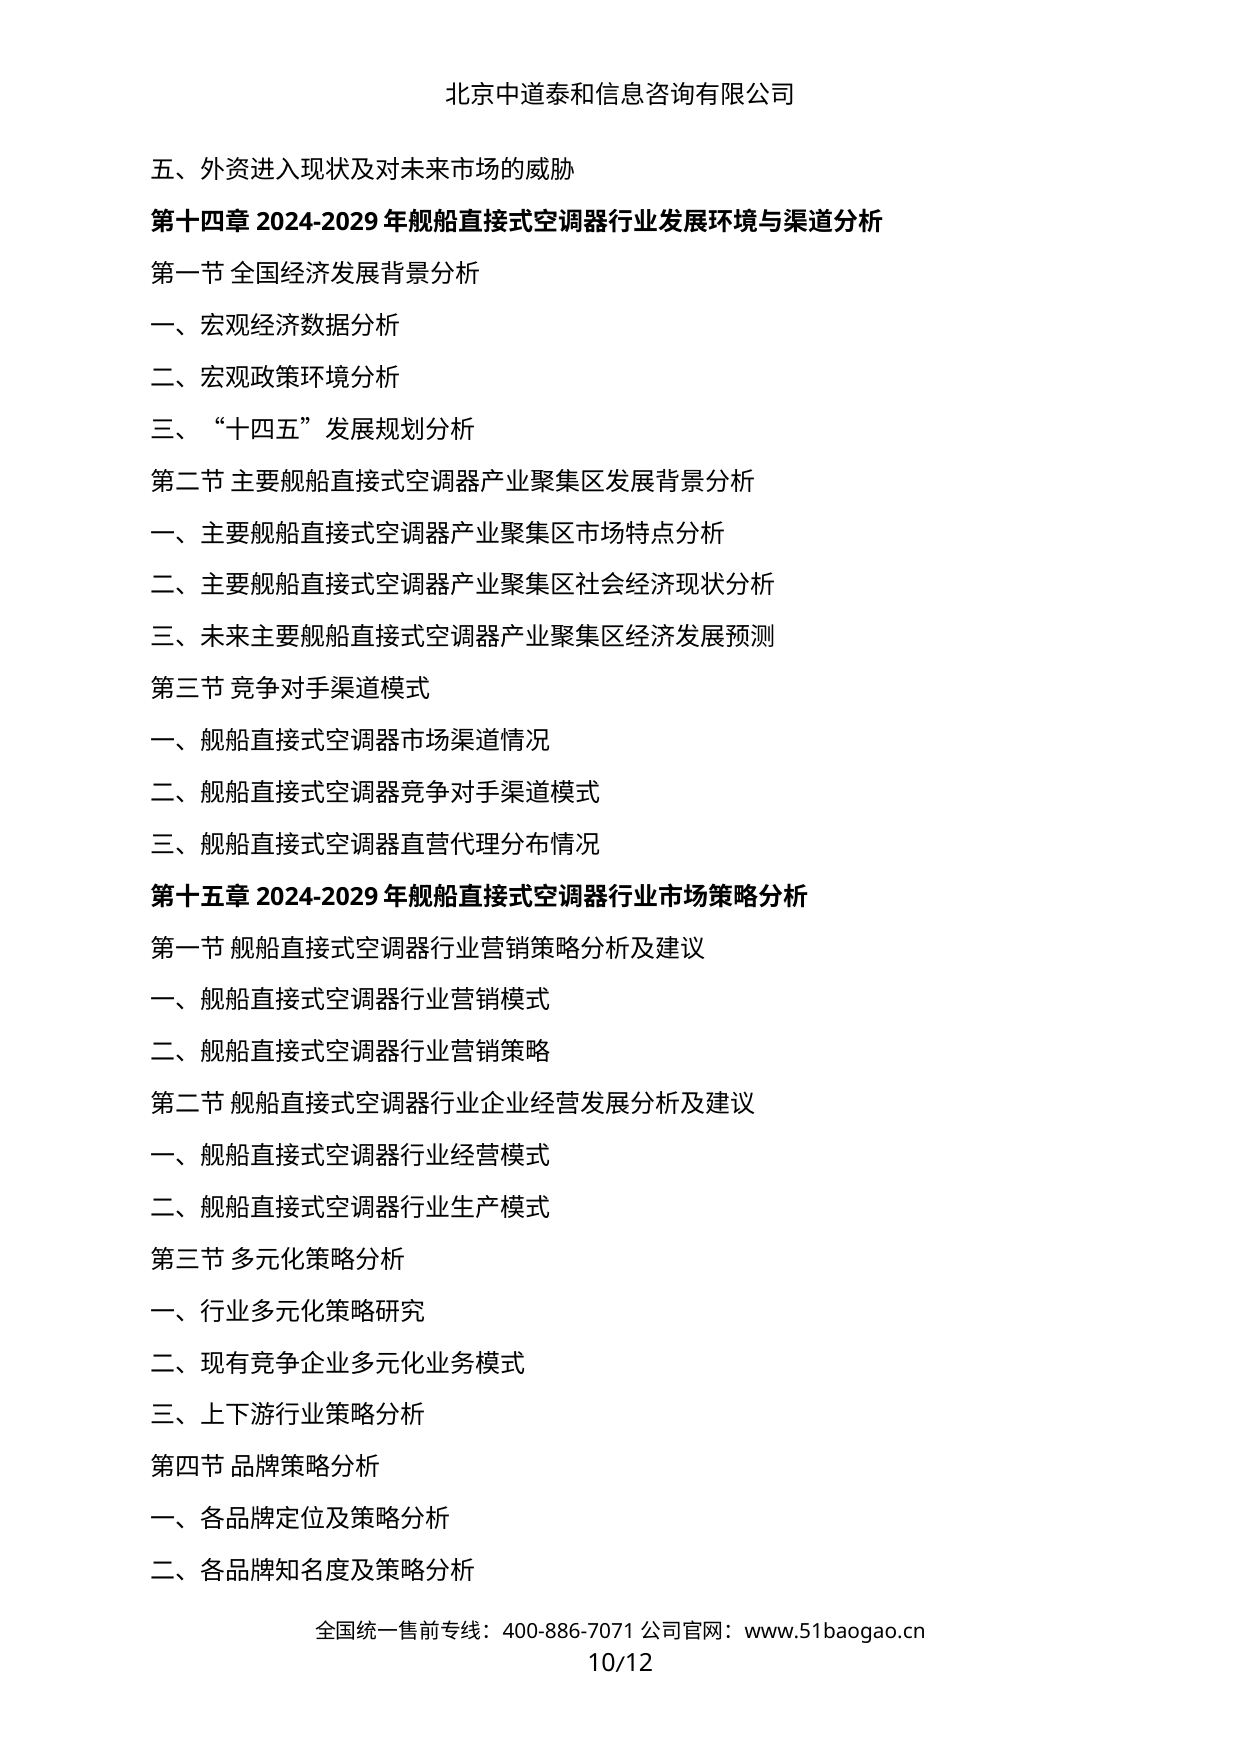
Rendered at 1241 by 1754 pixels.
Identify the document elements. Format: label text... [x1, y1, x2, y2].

text 一、舰船直接式空调器市场渠道情况 [150, 721, 1090, 757]
text 三、“十四五”发展规划分析 [150, 409, 1090, 446]
text 一、行业多元化策略研究 [150, 1291, 1090, 1327]
text 三、舰船直接式空调器直营代理分布情况 [150, 824, 1090, 861]
text 第二节 舰船直接式空调器行业企业经营发展分析及建议 [150, 1084, 1090, 1120]
text 一、舰船直接式空调器行业营销模式 [150, 980, 1090, 1016]
text 三、上下游行业策略分析 [150, 1395, 1090, 1431]
text 二、主要舰船直接式空调器产业聚集区社会经济现状分析 [150, 565, 1090, 601]
text 一、各品牌定位及策略分析 [150, 1499, 1090, 1535]
text 第三节 多元化策略分析 [150, 1239, 1090, 1276]
text 二、宏观政策环境分析 [150, 357, 1090, 394]
text 第一节 全国经济发展背景分析 [150, 254, 1090, 290]
text 二、舰船直接式空调器行业营销策略 [150, 1032, 1090, 1068]
text 第十四章 2024-2029年舰船直接式空调器行业发展环境与渠道分析 [150, 202, 1090, 238]
text 第一节 舰船直接式空调器行业营销策略分析及建议 [150, 928, 1090, 964]
text 第二节 主要舰船直接式空调器产业聚集区发展背景分析 [150, 461, 1090, 497]
text 二、舰船直接式空调器行业生产模式 [150, 1187, 1090, 1224]
text 二、舰船直接式空调器竞争对手渠道模式 [150, 772, 1090, 809]
text 二、现有竞争企业多元化业务模式 [150, 1343, 1090, 1379]
text 一、主要舰船直接式空调器产业聚集区市场特点分析 [150, 513, 1090, 549]
text 一、宏观经济数据分析 [150, 306, 1090, 342]
text 一、舰船直接式空调器行业经营模式 [150, 1136, 1090, 1172]
text 第十五章 2024-2029年舰船直接式空调器行业市场策略分析 [150, 876, 1090, 912]
text 五、外资进入现状及对未来市场的威胁 [150, 150, 1090, 186]
text 二、各品牌知名度及策略分析 [150, 1551, 1090, 1587]
text 第三节 竞争对手渠道模式 [150, 669, 1090, 705]
text 三、未来主要舰船直接式空调器产业聚集区经济发展预测 [150, 617, 1090, 653]
text 第四节 品牌策略分析 [150, 1447, 1090, 1483]
